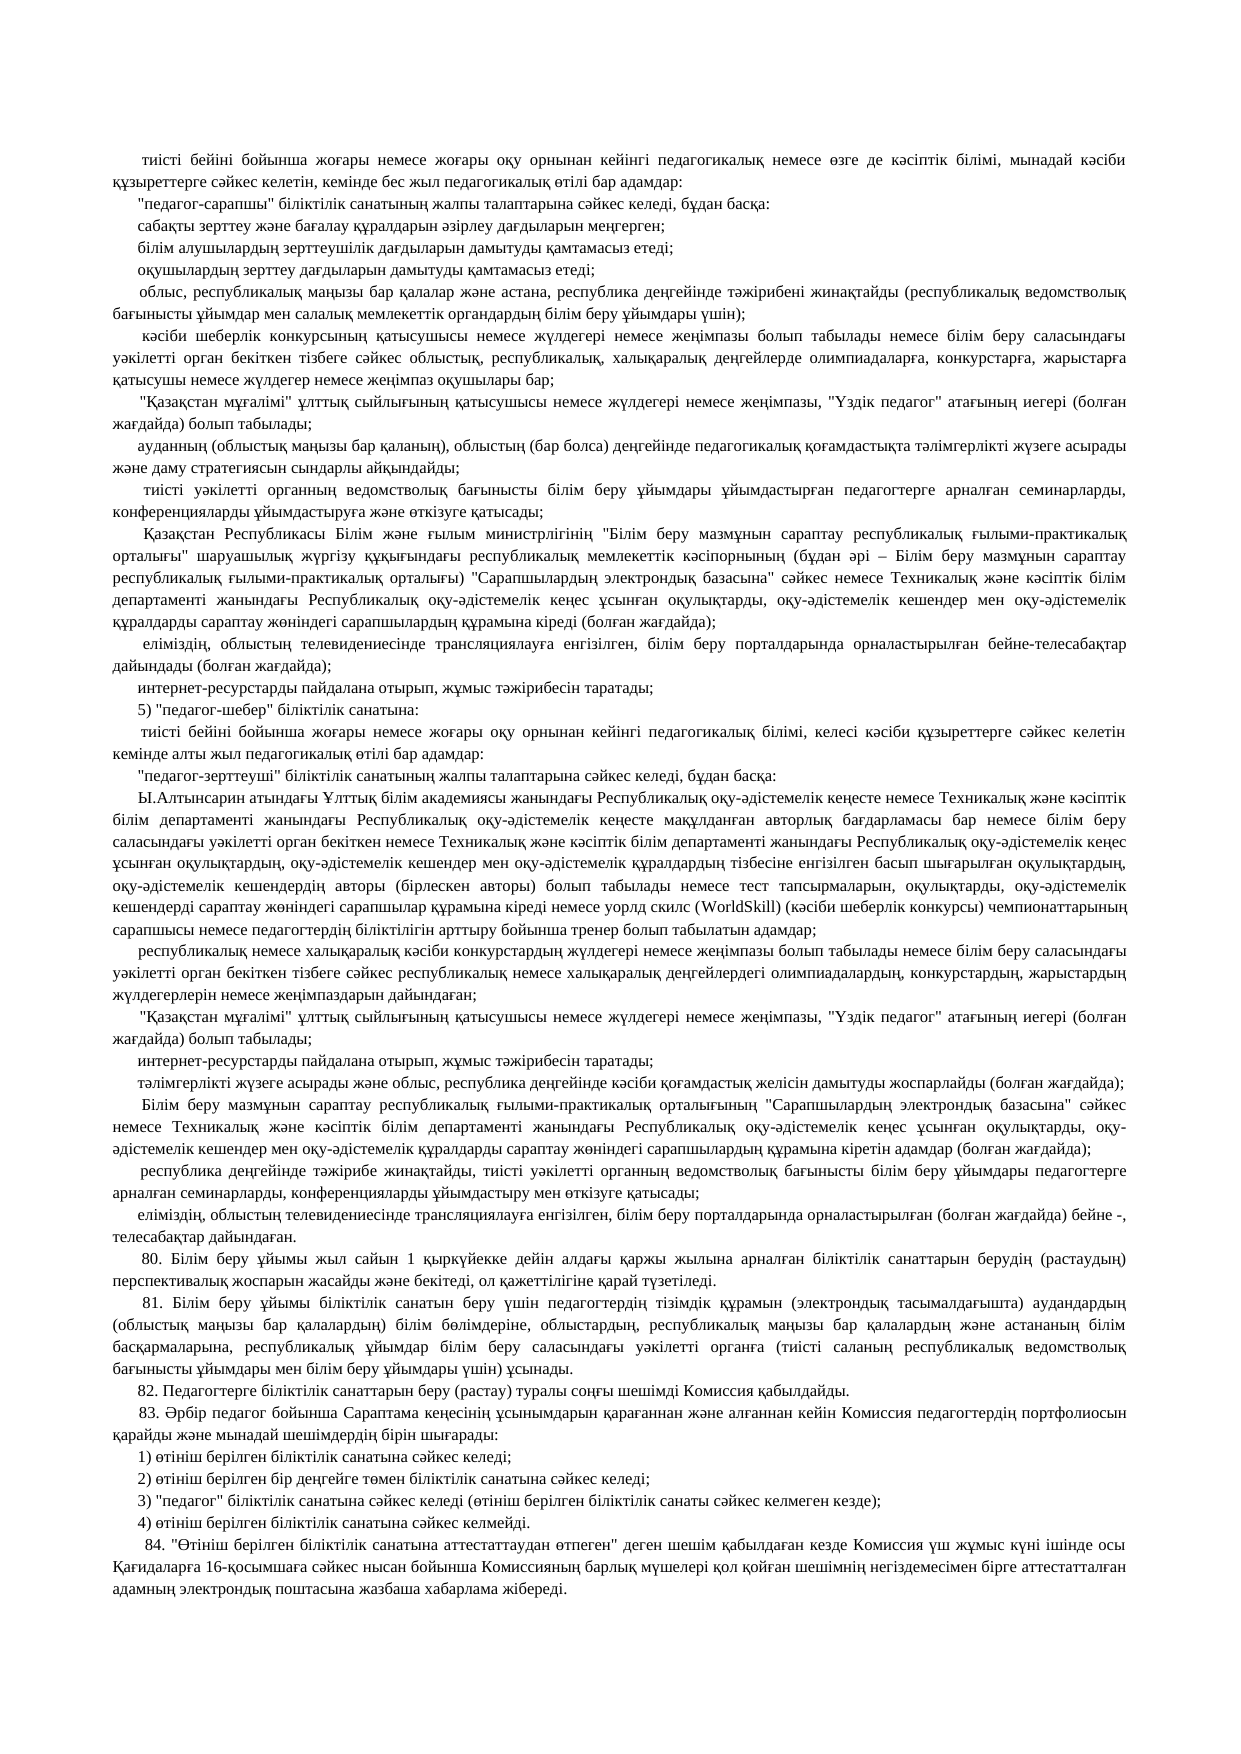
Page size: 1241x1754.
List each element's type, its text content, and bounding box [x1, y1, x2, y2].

text Ы.Алтынсарин атындағы Ұлттық білім академиясы жанындағы Республикалық оқу-әдістемелік кеңесте немесе Техникалық және кәсіптік білім департаменті жанындағы Республикалық оқу-әдістемелік кеңесте мақұлданған авторлық бағдарламасы бар немесе білім беру саласындағы уәкілетті орган бекіткен немесе Техникалық және кәсіптік білім департаменті жанындағы Республикалық оқу-әдістемелік кеңес ұсынған оқулықтардың, оқу-әдістемелік кешендер мен оқу-әдістемелік құралдардың тізбесіне енгізілген басып шығарылған оқулықтардың, оқу-әдістемелік кешендердің авторы (бірлескен авторы) болып табылады немесе тест тапсырмаларын, оқулықтарды, оқу-әдістемелік кешендерді сараптау жөніндегі сарапшылар құрамына кіреді немесе уорлд скилс (WorldSkill) (кәсіби шеберлік конкурсы) чемпионаттарының сарапшысы немесе педагогтердің біліктілігін арттыру бойынша тренер болып табылатын адамдар; [112, 787, 1128, 938]
text республика деңгейінде тәжірибе жинақтайды, тиісті уәкілетті органның ведомстволық бағынысты білім беру ұйымдары педагогтерге арналған семинарларды, конференцияларды ұйымдастыру мен өткізуге қатысады; [112, 1161, 1128, 1202]
text 2) өтініш берілген бір деңгейге төмен біліктілік санатына сәйкес келеді; [112, 1469, 1128, 1488]
text облыс, республикалық маңызы бар қалалар және астана, республика деңгейінде тәжірибені жинақтайды (республикалық ведомстволық бағынысты ұйымдар мен салалық мемлекеттік органдардың білім беру ұйымдары үшін); [112, 282, 1128, 323]
text 3) "педагог" біліктілік санатына сәйкес келеді (өтініш берілген біліктілік санаты сәйкес келмеген кезде); [112, 1491, 1128, 1510]
text оқушылардың зерттеу дағдыларын дамытуды қамтамасыз етеді; [112, 260, 1128, 279]
text тиісті бейіні бойынша жоғары немесе жоғары оқу орнынан кейінгі педагогикалық немесе өзге де кәсіптік білімі, мынадай кәсіби құзыреттерге сәйкес келетін, кемінде бес жыл педагогикалық өтілі бар адамдар: [112, 150, 1128, 191]
text кәсіби шеберлік конкурсының қатысушысы немесе жүлдегері немесе жеңімпазы болып табылады немесе білім беру саласындағы уәкілетті орган бекіткен тізбеге сәйкес облыстық, республикалық, халықаралық деңгейлерде олимпиадаларға, конкурстарға, жарыстарға қатысушы немесе жүлдегер немесе жеңімпаз оқушылары бар; [112, 326, 1128, 389]
text "педагог-зерттеуші" біліктілік санатының жалпы талаптарына сәйкес келеді, бұдан басқа: [112, 765, 1128, 784]
text "педагог-сарапшы" біліктілік санатының жалпы талаптарына сәйкес келеді, бұдан басқа: [112, 194, 1128, 213]
text 5) "педагог-шебер" біліктілік санатына: [112, 699, 1128, 719]
text сабақты зерттеу және бағалау құралдарын әзірлеу дағдыларын меңгерген; [112, 216, 1128, 235]
text 80. Білім беру ұйымы жыл сайын 1 қыркүйекке дейін алдағы қаржы жылына арналған біліктілік санаттарын берудің (растаудың) перспективалық жоспарын жасайды және бекітеді, ол қажеттілігіне қарай түзетіледі. [112, 1249, 1128, 1290]
text интернет-ресурстарды пайдалана отырып, жұмыс тәжірибесін таратады; [112, 1051, 1128, 1070]
text білім алушылардың зерттеушілік дағдыларын дамытуды қамтамасыз етеді; [112, 238, 1128, 257]
text еліміздің, облыстың телевидениесінде трансляциялауға енгізілген, білім беру порталдарында орналастырылған (болған жағдайда) бейне -, телесабақтар дайындаған. [112, 1205, 1128, 1246]
text еліміздің, облыстың телевидениесінде трансляциялауға енгізілген, білім беру порталдарында орналастырылған бейне-телесабақтар дайындады (болған жағдайда); [112, 633, 1128, 675]
text 82. Педагогтерге біліктілік санаттарын беру (растау) туралы соңғы шешімді Комиссия қабылдайды. [112, 1381, 1128, 1400]
text "Қазақстан мұғалімі" ұлттық сыйлығының қатысушысы немесе жүлдегері немесе жеңімпазы, "Үздік педагог" атағының иегері (болған жағдайда) болып табылады; [112, 1007, 1128, 1048]
text "Қазақстан мұғалімі" ұлттық сыйлығының қатысушысы немесе жүлдегері немесе жеңімпазы, "Үздік педагог" атағының иегері (болған жағдайда) болып табылады; [112, 392, 1128, 433]
text Білім беру мазмұнын сараптау республикалық ғылыми-практикалық орталығының "Сарапшылардың электрондық базасына" сәйкес немесе Техникалық және кәсіптік білім департаменті жанындағы Республикалық оқу-әдістемелік кеңес ұсынған оқулықтарды, оқу-әдістемелік кешендер мен оқу-әдістемелік құралдарды сараптау жөніндегі сарапшылардың құрамына кіретін адамдар (болған жағдайда); [112, 1095, 1128, 1158]
text 81. Білім беру ұйымы біліктілік санатын беру үшін педагогтердің тізімдік құрамын (электрондық тасымалдағышта) аудандардың (облыстық маңызы бар қалалардың) білім бөлімдеріне, облыстардың, республикалық маңызы бар қалалардың және астананың білім басқармаларына, республикалық ұйымдар білім беру саласындағы уәкілетті органға (тиісті саланың республикалық ведомстволық бағынысты ұйымдары мен білім беру ұйымдары үшін) ұсынады. [112, 1293, 1128, 1378]
text Қазақстан Республикасы Білім және ғылым министрлігінің "Білім беру мазмұнын сараптау республикалық ғылыми-практикалық орталығы" шаруашылық жүргізу құқығындағы республикалық мемлекеттік кәсіпорнының (бұдан әрі – Білім беру мазмұнын сараптау республикалық ғылыми-практикалық орталығы) "Сарапшылардың электрондық базасына" сәйкес немесе Техникалық және кәсіптік білім департаменті жанындағы Республикалық оқу-әдістемелік кеңес ұсынған оқулықтарды, оқу-әдістемелік кешендер мен оқу-әдістемелік құралдарды сараптау жөніндегі сарапшылардың құрамына кіреді (болған жағдайда); [112, 524, 1128, 631]
text тиісті бейіні бойынша жоғары немесе жоғары оқу орнынан кейінгі педагогикалық білімі, келесі кәсіби құзыреттерге сәйкес келетін кемінде алты жыл педагогикалық өтілі бар адамдар: [112, 721, 1128, 763]
text тәлімгерлікті жүзеге асырады және облыс, республика деңгейінде кәсіби қоғамдастық желісін дамытуды жоспарлайды (болған жағдайда); [112, 1073, 1128, 1092]
text интернет-ресурстарды пайдалана отырып, жұмыс тәжірибесін таратады; [112, 677, 1128, 697]
text ауданның (облыстық маңызы бар қаланың), облыстың (бар болса) деңгейінде педагогикалық қоғамдастықта тәлімгерлікті жүзеге асырады және даму стратегиясын сындарлы айқындайды; [112, 436, 1128, 477]
text 84. "Өтініш берілген біліктілік санатына аттестаттаудан өтпеген" деген шешім қабылдаған кезде Комиссия үш жұмыс күні ішінде осы Қағидаларға 16-қосымшаға сәйкес нысан бойынша Комиссияның барлық мүшелері қол қойған шешімнің негіздемесімен бірге аттестатталған адамның электрондық поштасына жазбаша хабарлама жібереді. [112, 1535, 1128, 1598]
text 4) өтініш берілген біліктілік санатына сәйкес келмейді. [112, 1513, 1128, 1532]
text 1) өтініш берілген біліктілік санатына сәйкес келеді; [112, 1447, 1128, 1466]
text республикалық немесе халықаралық кәсіби конкурстардың жүлдегері немесе жеңімпазы болып табылады немесе білім беру саласындағы уәкілетті орган бекіткен тізбеге сәйкес республикалық немесе халықаралық деңгейлердегі олимпиадалардың, конкурстардың, жарыстардың жүлдегерлерін немесе жеңімпаздарын дайындаған; [112, 941, 1128, 1004]
text тиісті уәкілетті органның ведомстволық бағынысты білім беру ұйымдары ұйымдастырған педагогтерге арналған семинарларды, конференцияларды ұйымдастыруға және өткізуге қатысады; [112, 480, 1128, 521]
text 83. Әрбір педагог бойынша Сараптама кеңесінің ұсынымдарын қарағаннан және алғаннан кейін Комиссия педагогтердің портфолиосын қарайды және мынадай шешімдердің бірін шығарады: [112, 1403, 1128, 1444]
